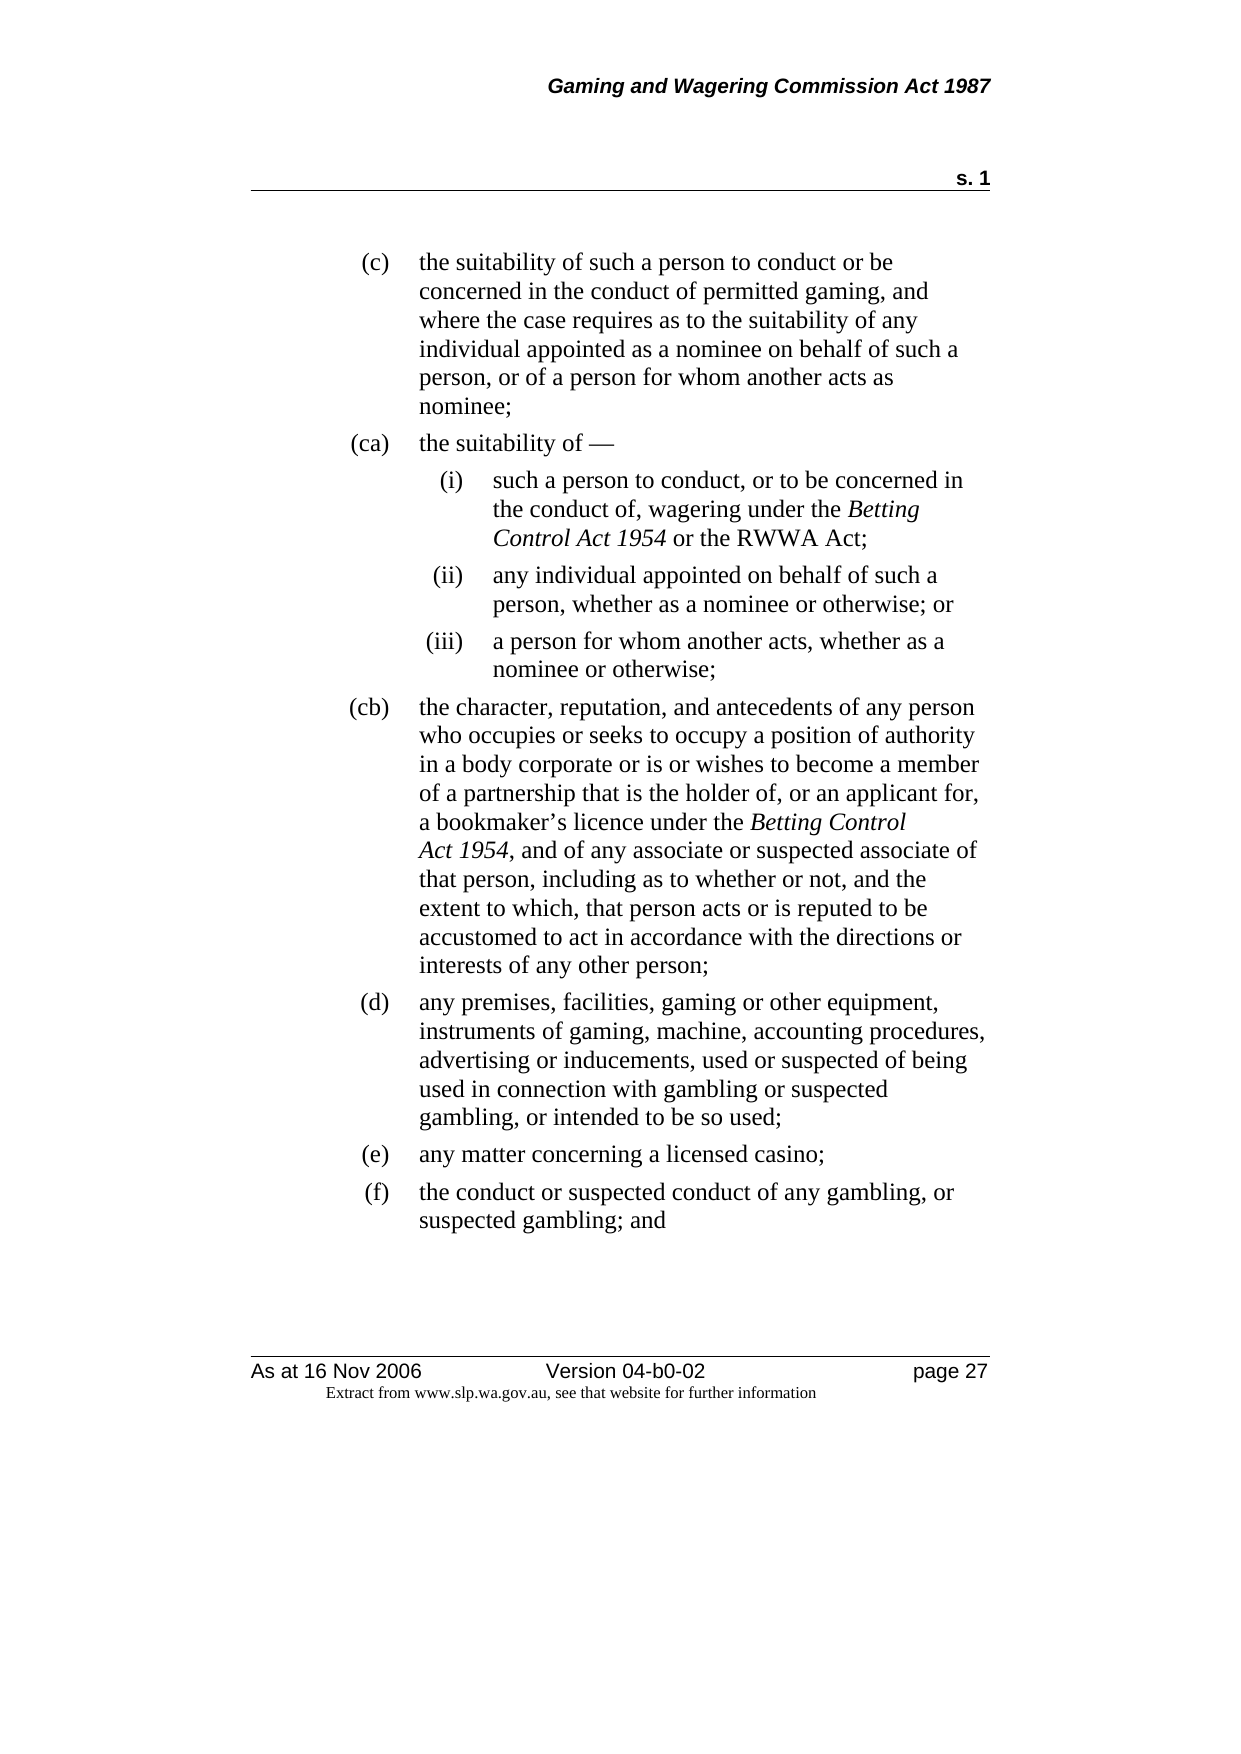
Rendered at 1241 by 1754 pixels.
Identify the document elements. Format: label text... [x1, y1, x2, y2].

text (d) any premises, facilities, gaming or other equipment, instruments of gaming, machine, accounting procedures, advertising or inducements, used or suspected of being used in connection with gambling or suspected gambling, or intended to be so used; [251, 987, 990, 1131]
text (f) the conduct or suspected conduct of any gambling, or suspected gambling; and [251, 1177, 990, 1234]
text (c) the suitability of such a person to conduct or be concerned in the conduct of permitted gaming, and where the case requires as to the suitability of any individual appointed as a nominee on behalf of such a person, or of a person for whom another acts as nominee; [251, 247, 990, 420]
text (iii) a person for whom another acts, whether as a nominee or otherwise; [251, 626, 990, 683]
text (ca) the suitability of — [251, 428, 990, 457]
text (cb) the character, reputation, and antecedents of any person who occupies or seeks to occupy a position of authority in a body corporate or is or wishes to become a member of a partnership that is the holder of, or an applicant for, a bookmaker’s licence under the Betting Control Act 1954, and of any associate or suspected associate of that person, including as to whether or not, and the extent to which, that person acts or is reputed to be accustomed to act in accordance with the directions or interests of any other person; [251, 692, 990, 979]
text (e) any matter concerning a licensed casino; [251, 1139, 990, 1168]
text (ii) any individual appointed on behalf of such a person, whether as a nominee or otherwise; or [251, 560, 990, 617]
text (i) such a person to conduct, or to be concerned in the conduct of, wagering under the Betting Control Act 1954 or the RWWA Act; [251, 465, 990, 552]
